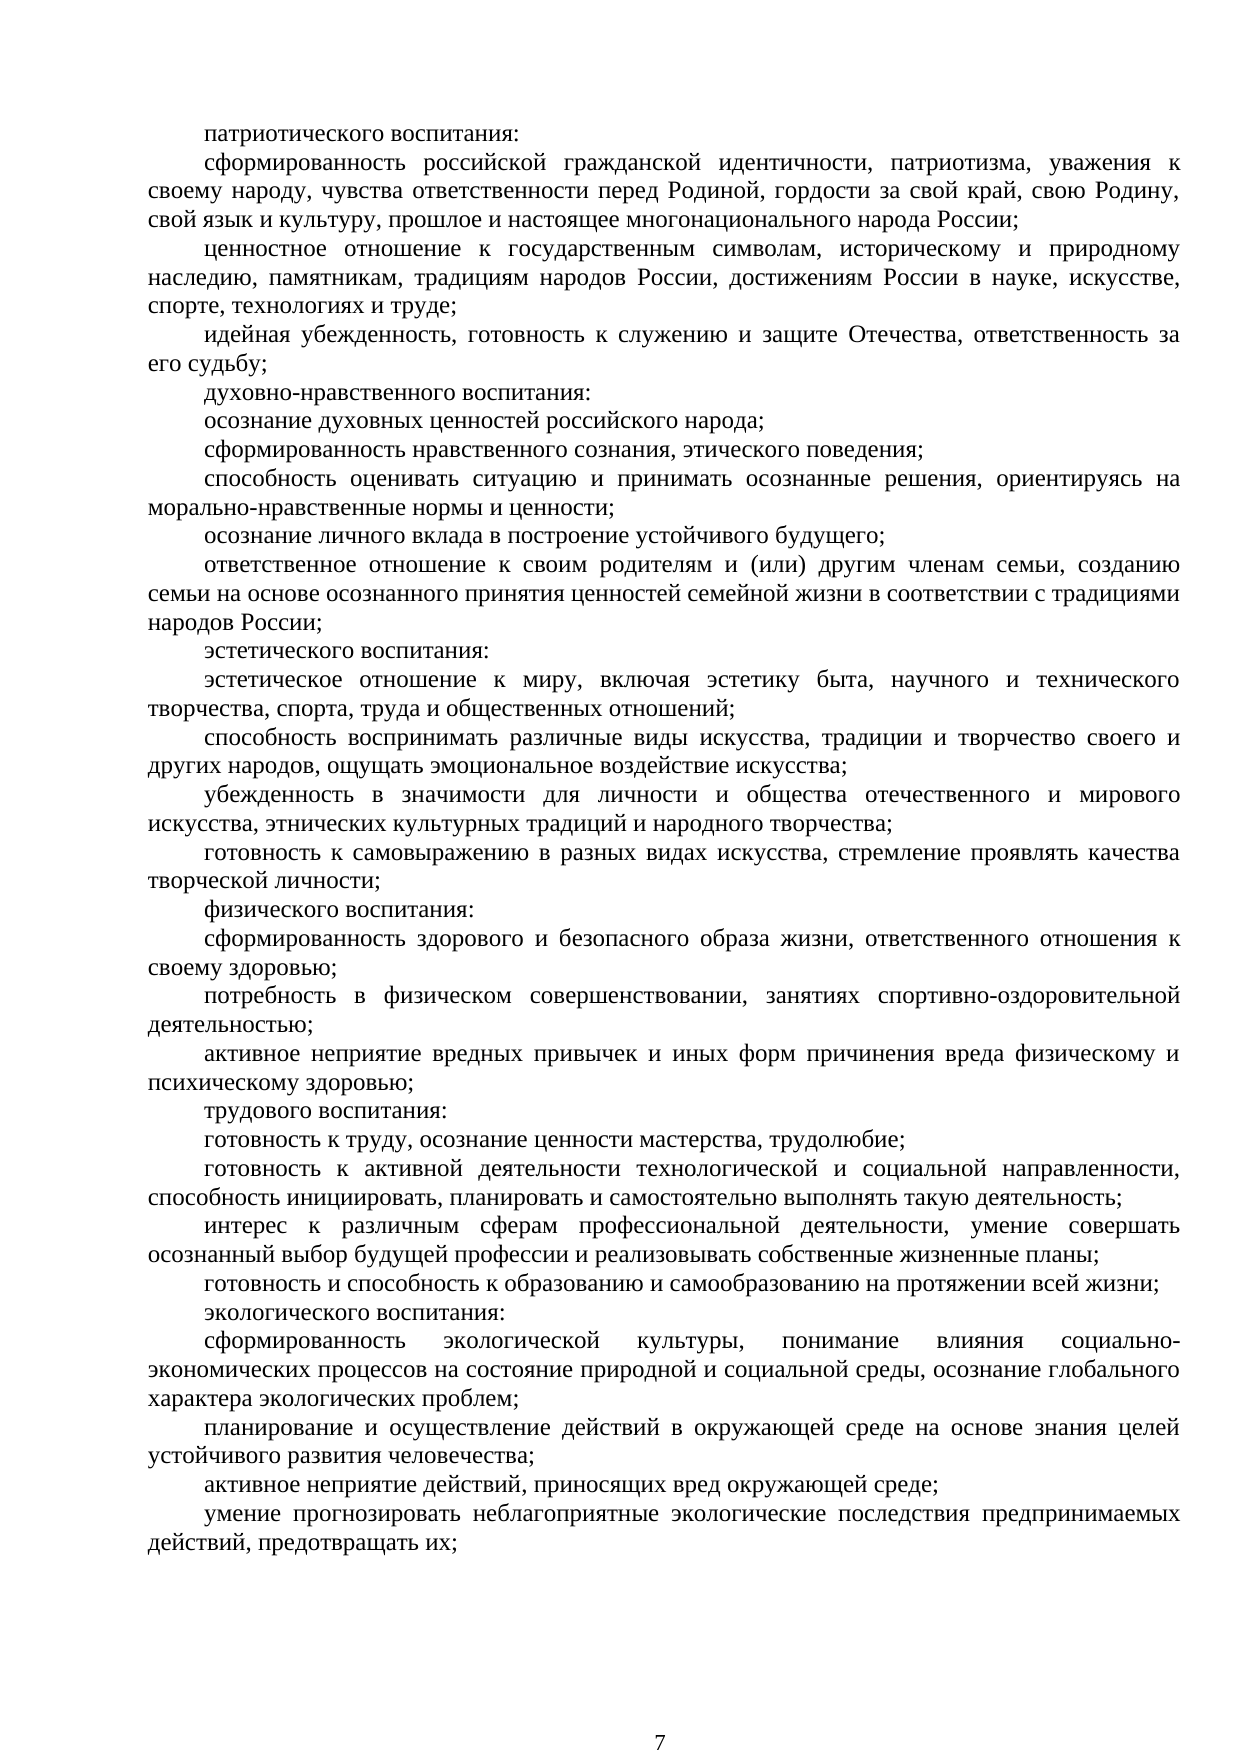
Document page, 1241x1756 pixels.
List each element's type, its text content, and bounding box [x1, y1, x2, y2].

text сформированность российской гражданской идентичности, патриотизма, уважения к своему народу, чувства ответственности перед Родиной, гордости за свой край, свою Родину, свой язык и культуру, прошлое и настоящее многонационального народа России; [148, 147, 1181, 233]
text сформированность нравственного сознания, этического поведения; [148, 434, 1181, 463]
text ценностное отношение к государственным символам, историческому и природному наследию, памятникам, традициям народов России, достижениям России в науке, искусстве, спорте, технологиях и труде; [148, 233, 1181, 319]
text готовность к активной деятельности технологической и социальной направленности, способность инициировать, планировать и самостоятельно выполнять такую деятельность; [148, 1153, 1181, 1211]
text физического воспитания: [148, 894, 1181, 923]
text способность оценивать ситуацию и принимать осознанные решения, ориентируясь на морально-нравственные нормы и ценности; [148, 463, 1181, 521]
text умение прогнозировать неблагоприятные экологические последствия предпринимаемых действий, предотвращать их; [148, 1498, 1181, 1556]
text патриотического воспитания: [148, 118, 1181, 147]
text идейная убежденность, готовность к служению и защите Отечества, ответственность за его судьбу; [148, 319, 1181, 377]
text активное неприятие действий, приносящих вред окружающей среде; [148, 1469, 1181, 1498]
text сформированность здорового и безопасного образа жизни, ответственного отношения к своему здоровью; [148, 923, 1181, 981]
text экологического воспитания: [148, 1297, 1181, 1326]
text готовность к самовыражению в разных видах искусства, стремление проявлять качества творческой личности; [148, 837, 1181, 894]
text планирование и осуществление действий в окружающей среде на основе знания целей устойчивого развития человечества; [148, 1412, 1181, 1469]
text осознание духовных ценностей российского народа; [148, 406, 1181, 434]
text эстетическое отношение к миру, включая эстетику быта, научного и технического творчества, спорта, труда и общественных отношений; [148, 664, 1181, 722]
text убежденность в значимости для личности и общества отечественного и мирового искусства, этнических культурных традиций и народного творчества; [148, 779, 1181, 837]
text интерес к различным сферам профессиональной деятельности, умение совершать осознанный выбор будущей профессии и реализовывать собственные жизненные планы; [148, 1211, 1181, 1268]
text ответственное отношение к своим родителям и (или) другим членам семьи, созданию семьи на основе осознанного принятия ценностей семейной жизни в соответствии с традициями народов России; [148, 549, 1181, 636]
text сформированность экологической культуры, понимание влияния социально-экономических процессов на состояние природной и социальной среды, осознание глобального характера экологических проблем; [148, 1326, 1181, 1412]
text потребность в физическом совершенствовании, занятиях спортивно-оздоровительной деятельностью; [148, 981, 1181, 1038]
text осознание личного вклада в построение устойчивого будущего; [148, 521, 1181, 549]
text духовно-нравственного воспитания: [148, 377, 1181, 406]
text готовность и способность к образованию и самообразованию на протяжении всей жизни; [148, 1268, 1181, 1297]
text способность воспринимать различные виды искусства, традиции и творчество своего и других народов, ощущать эмоциональное воздействие искусства; [148, 722, 1181, 779]
text трудового воспитания: [148, 1096, 1181, 1124]
text активное неприятие вредных привычек и иных форм причинения вреда физическому и психическому здоровью; [148, 1038, 1181, 1096]
text готовность к труду, осознание ценности мастерства, трудолюбие; [148, 1124, 1181, 1153]
text эстетического воспитания: [148, 636, 1181, 664]
